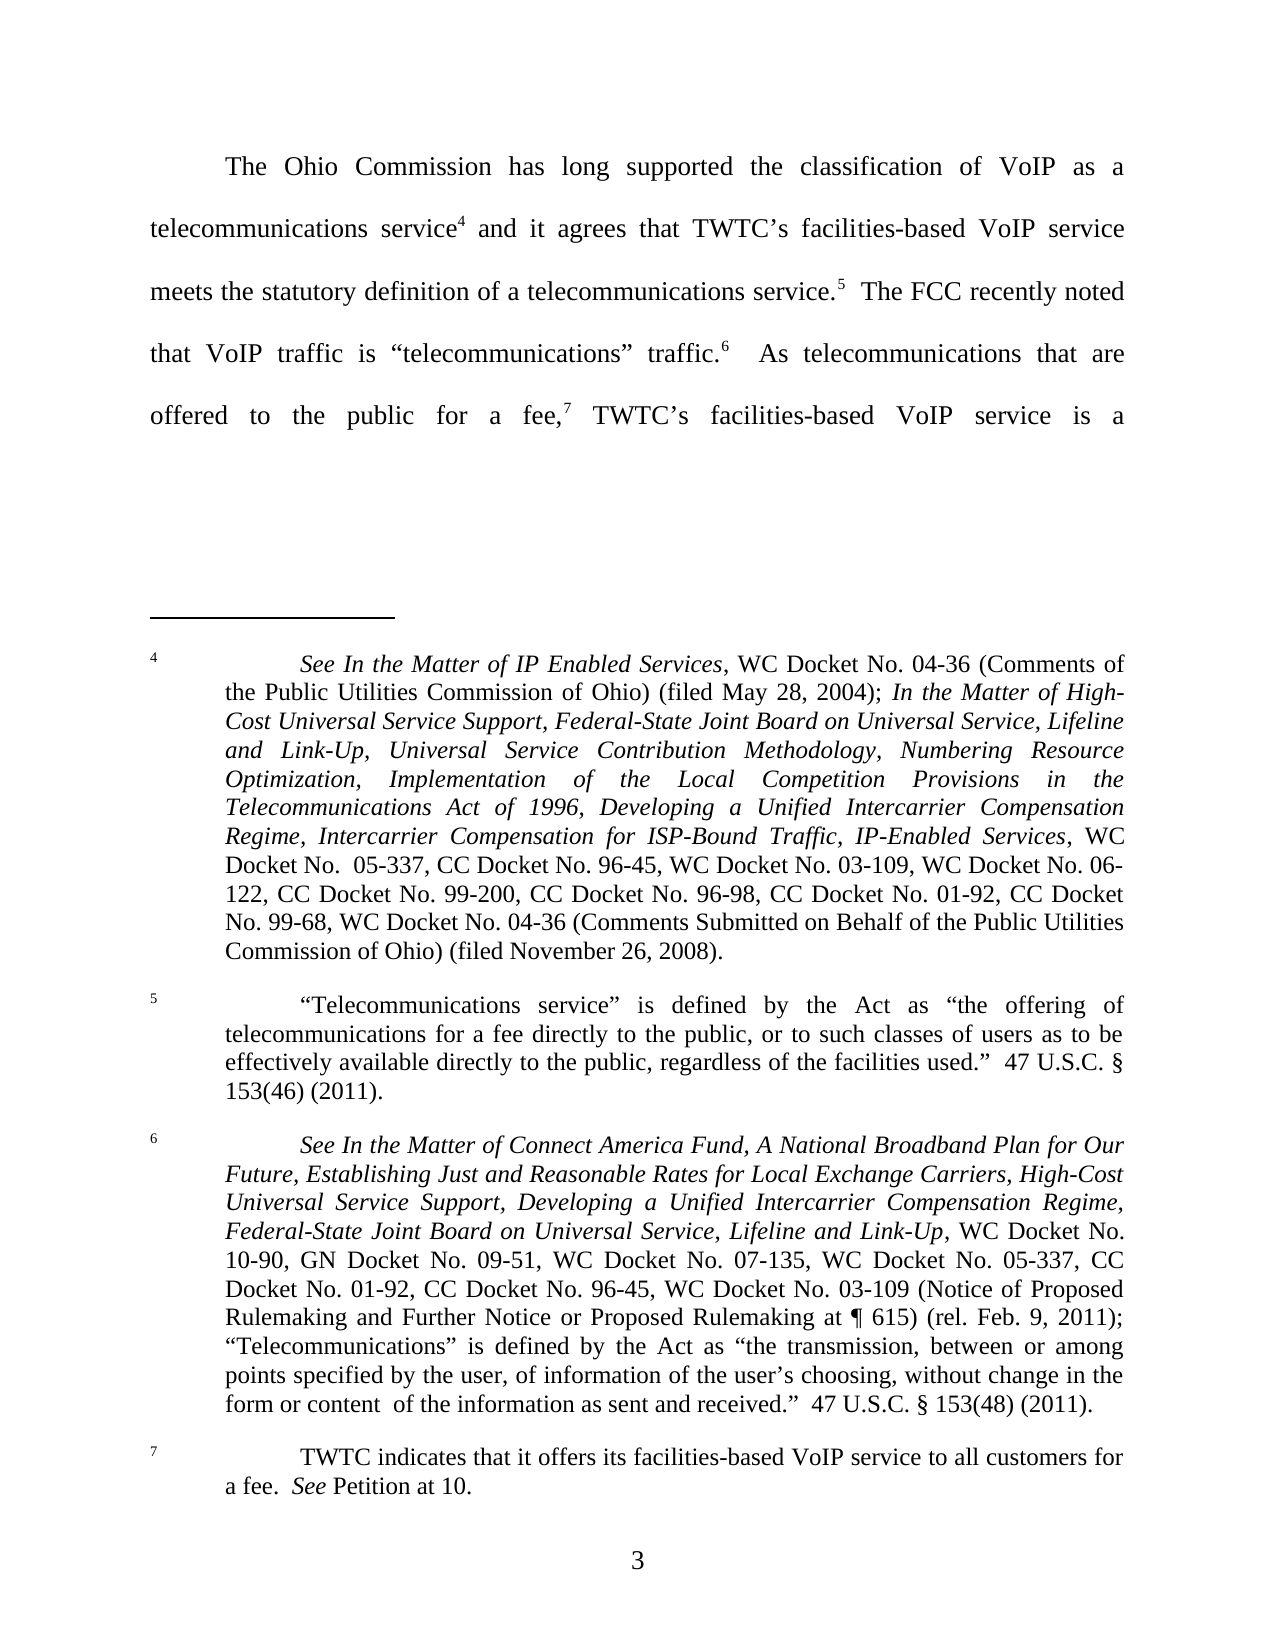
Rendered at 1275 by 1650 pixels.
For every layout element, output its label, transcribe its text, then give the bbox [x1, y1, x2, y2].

text The Ohio Commission has long supported the classification of VoIP as a telecommunications service and it agrees that TWTC’s facilities-based VoIP service meets the statutory definition of a telecommunications service. The FCC recently noted that VoIP traffic is “telecommunications” traffic. As telecommunications that are offered to the public for a fee, TWTC’s facilities-based VoIP service is a telecommunications service and, as a provider of telecommunications service, TWTC is a telecommunications carrier. [150, 150, 1125, 430]
